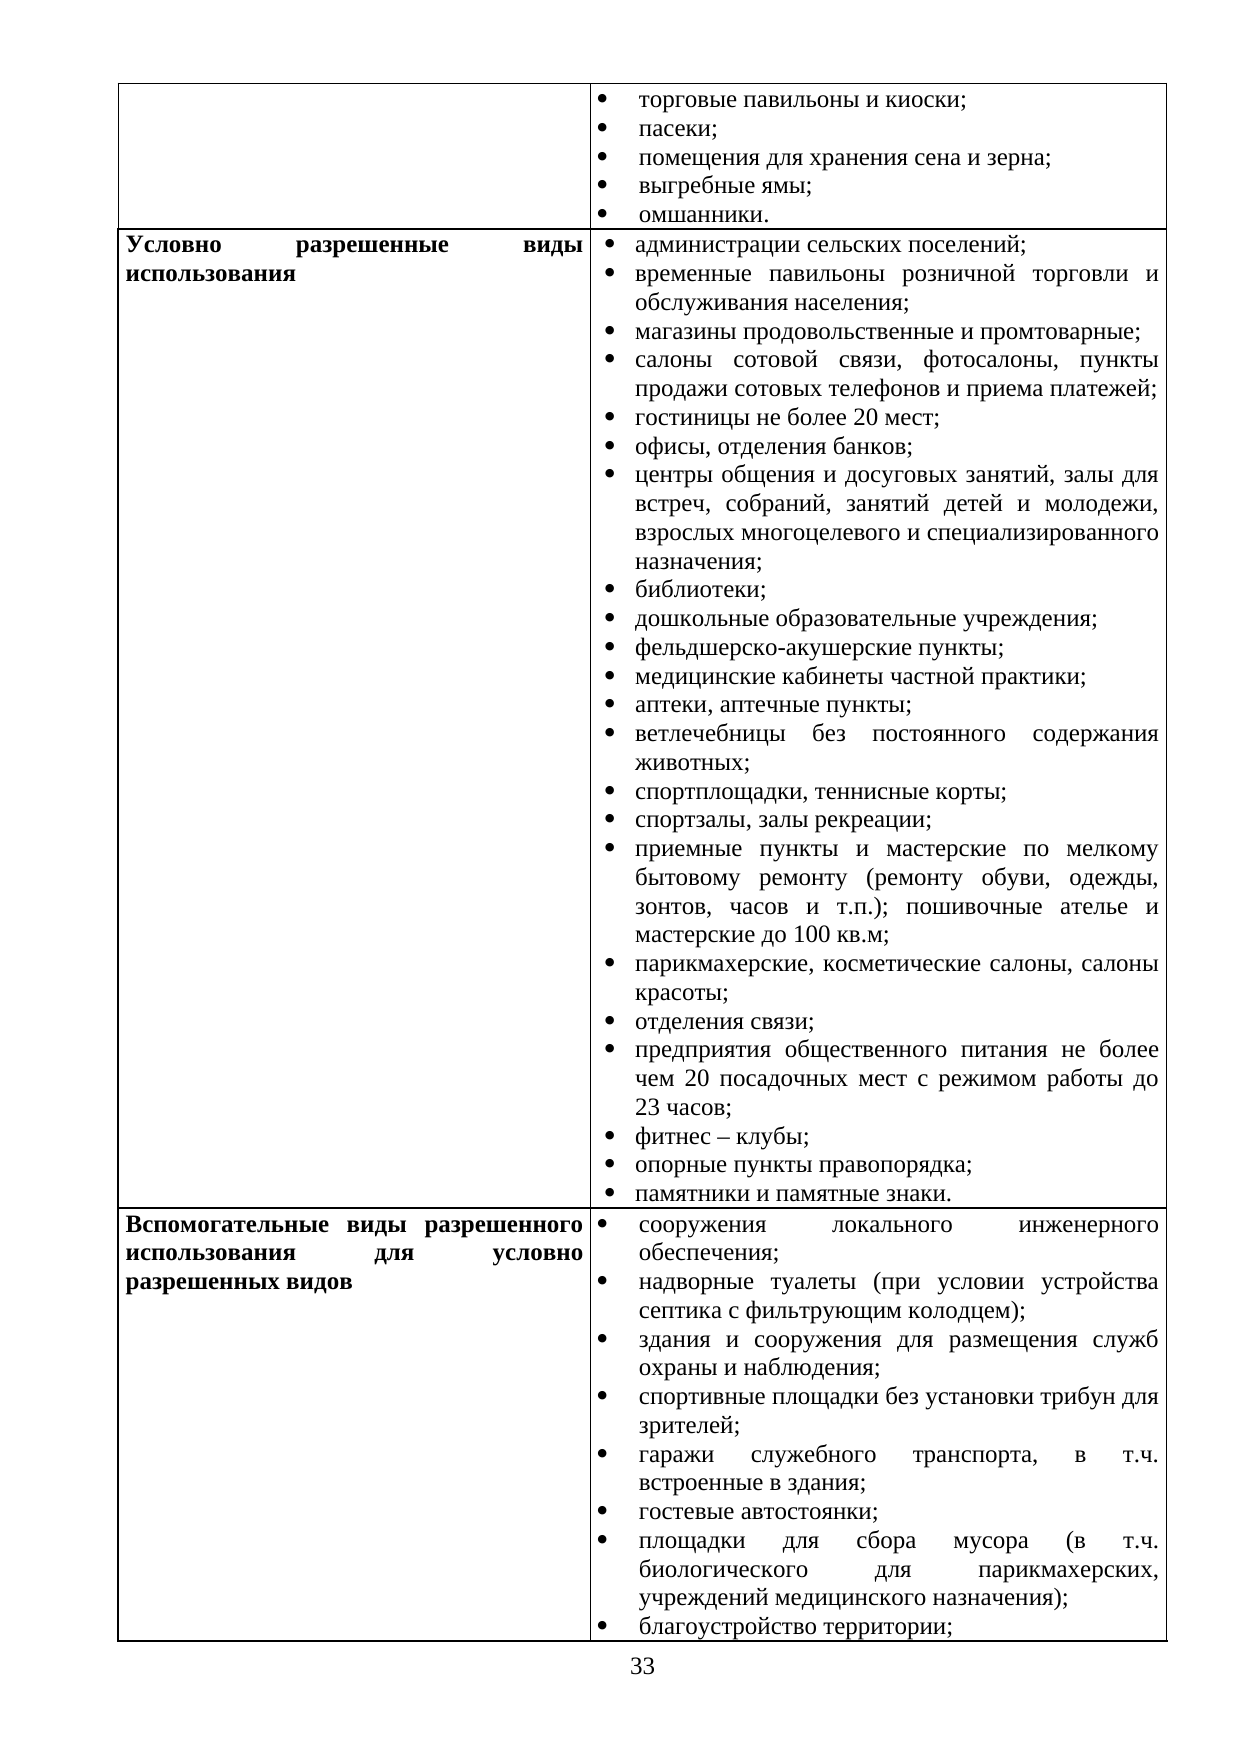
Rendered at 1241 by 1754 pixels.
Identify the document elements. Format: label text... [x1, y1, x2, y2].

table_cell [119, 1209, 590, 1640]
table_cell администрации сельских поселений; временные павильоны розничной торговли и обслуживания населения; магазины продовольственные и промтоварные; салоны сотовой связи, фотосалоны, пункты продажи сотовых телефонов и приема платежей; гостиницы не более 20 мест; офисы, отделения банков; центры общения и досуговых занятий, залы для встреч, собраний, занятий детей и молодежи, взрослых многоцелевого и специализированного назначения; библиотеки; дошкольные образовательные учреждения; фельдшерско-акушерские пункты; медицинские кабинеты частной практики; аптеки, аптечные пункты; ветлечебницы без постоянного содержания животных; спортплощадки, теннисные корты; спортзалы, залы рекреации; приемные пункты и мастерские по мелкому бытовому ремонту (ремонту обуви, одежды, зонтов, часов и т.п.); пошивочные ателье и мастерские до 100 кв.м; парикмахерские, косметические салоны, салоны красоты; отделения связи; предприятия общественного питания не более чем 20 посадочных мест с режимом работы до 23 часов; фитнес – клубы; опорные пункты правопорядка; памятники и памятные знаки. [591, 230, 1166, 1207]
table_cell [591, 84, 1166, 228]
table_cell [119, 84, 590, 228]
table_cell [591, 1209, 1166, 1640]
table_cell Условно разрешенные виды использования [119, 230, 590, 1207]
